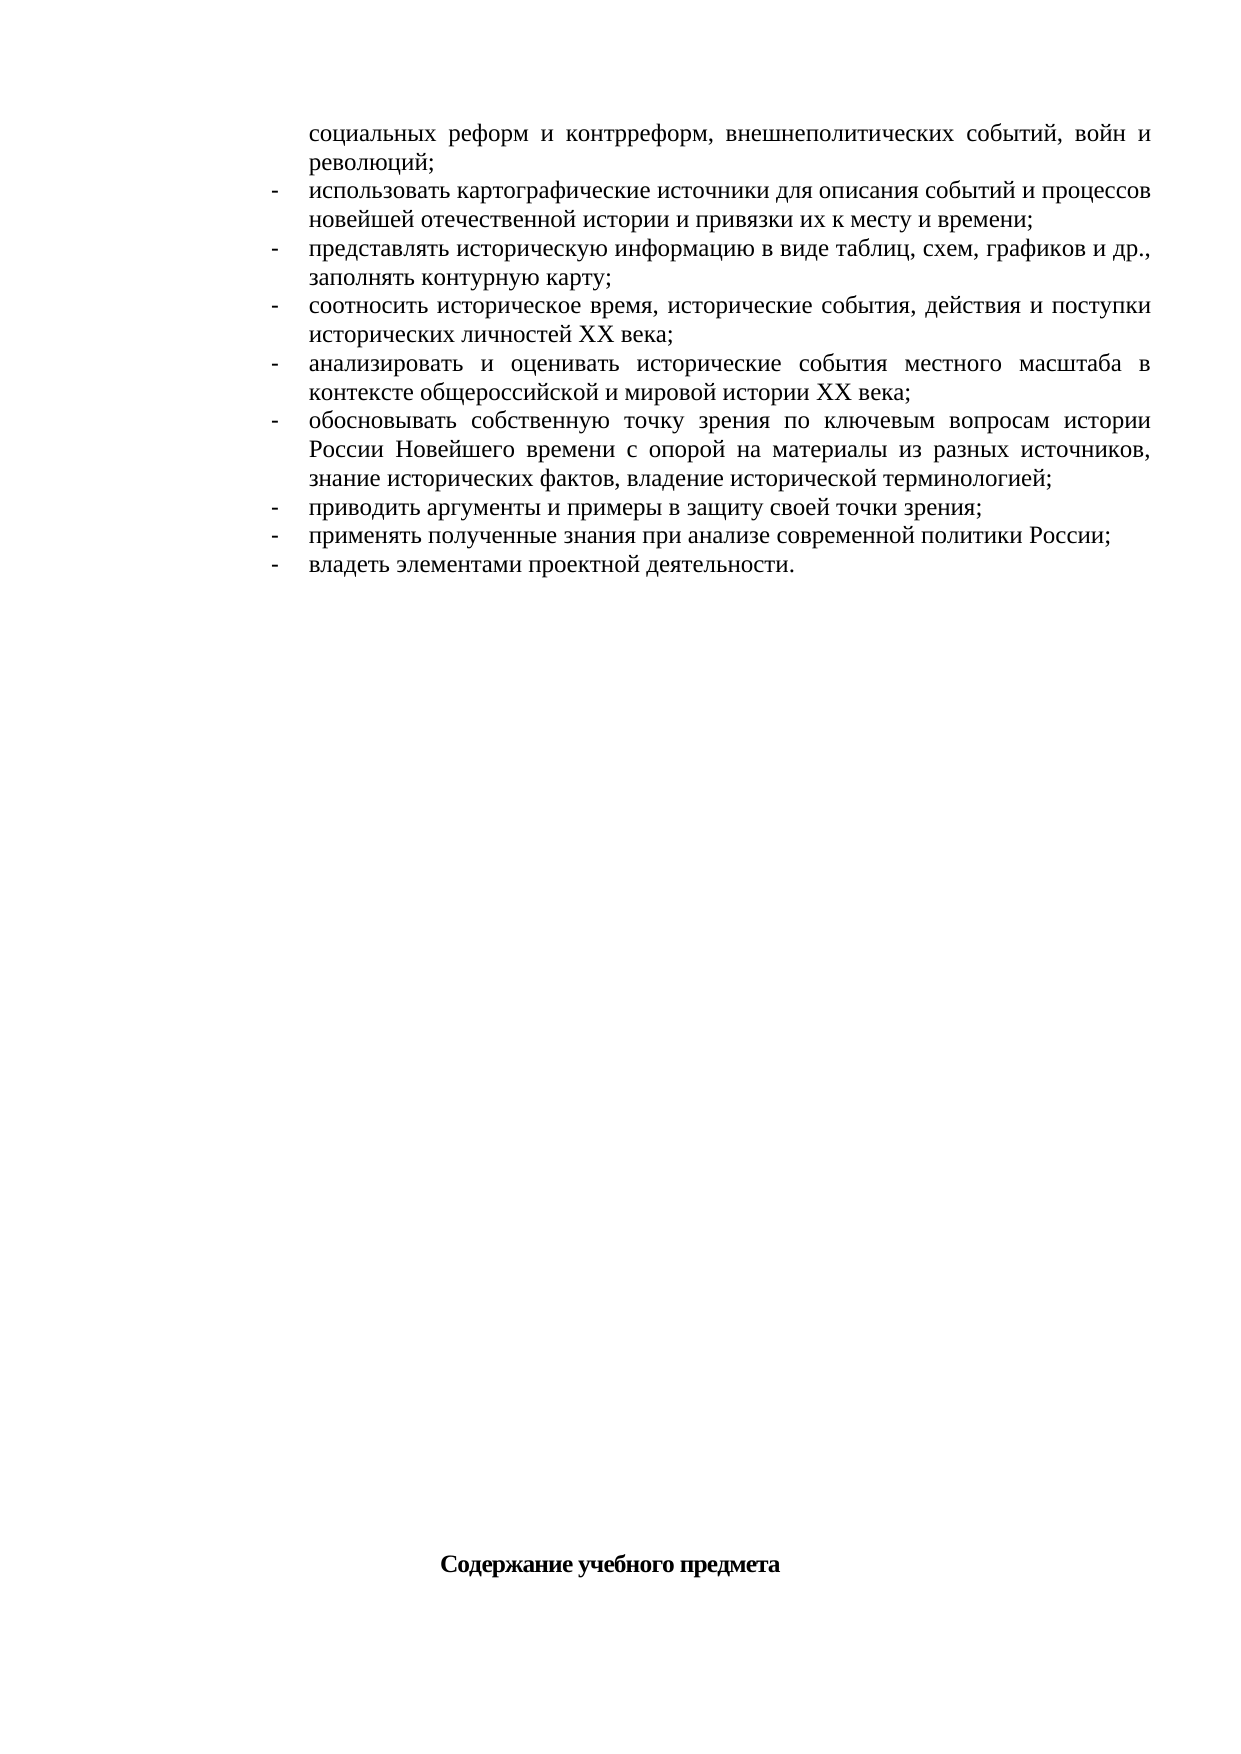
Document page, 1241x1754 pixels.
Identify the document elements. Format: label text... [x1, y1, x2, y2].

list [271, 118, 1152, 176]
list применять полученные знания при анализе современной политики России; [271, 521, 1152, 549]
list представлять историческую информацию в виде таблиц, схем, графиков и др., заполнять контурную карту; [271, 233, 1152, 291]
text Содержание учебного предмета [177, 1546, 1044, 1579]
list соотносить историческое время, исторические события, действия и поступки исторических личностей XX века; [271, 291, 1152, 348]
list использовать картографические источники для описания событий и процессов новейшей отечественной истории и привязки их к месту и времени; [271, 176, 1152, 233]
list владеть элементами проектной деятельности. [271, 549, 1152, 578]
list анализировать и оценивать исторические события местного масштаба в контексте общероссийской и мировой истории XX века; [271, 348, 1152, 406]
list обосновывать собственную точку зрения по ключевым вопросам истории России Новейшего времени с опорой на материалы из разных источников, знание исторических фактов, владение исторической терминологией; [271, 406, 1152, 492]
list приводить аргументы и примеры в защиту своей точки зрения; [271, 492, 1152, 521]
